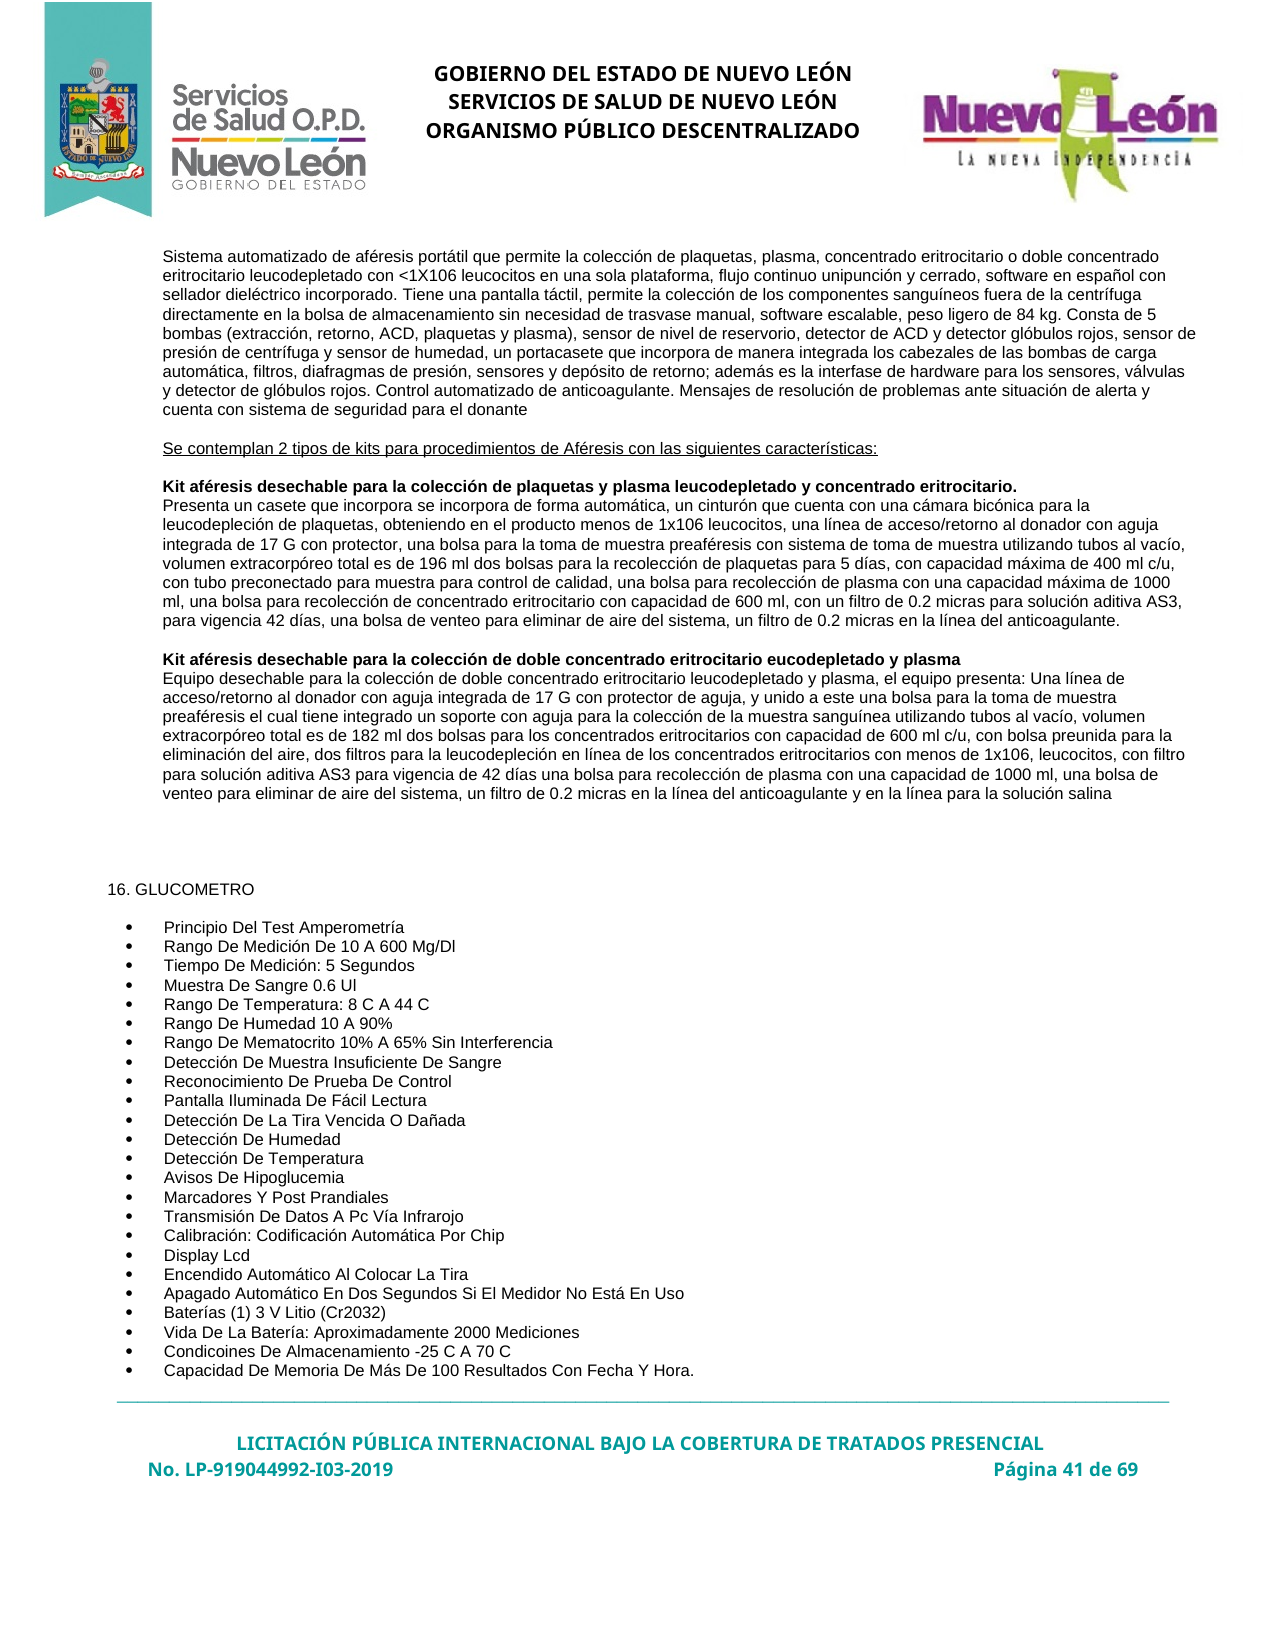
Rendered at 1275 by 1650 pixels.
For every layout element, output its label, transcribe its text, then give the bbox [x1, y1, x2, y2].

list Presenta un casete que incorpora se incorpora de forma automática, un cinturón que cuenta con una cámara bicónica para la leucodepleción de plaquetas, obteniendo en el producto menos de 1x106 leucocitos, una línea de acceso/retorno al donador con aguja integrada de 17 G con protector, una bolsa para la toma de muestra preaféresis con sistema de toma de muestra utilizando tubos al vacío, volumen extracorpóreo total es de 196 ml dos bolsas para la recolección de plaquetas para 5 días, con capacidad máxima de 400 ml c/u, con tubo preconectado para muestra para control de calidad, una bolsa para recolección de plasma con una capacidad máxima de 1000 ml, una bolsa para recolección de concentrado eritrocitario con capacidad de 600 ml, con un filtro de 0.2 micras para solución aditiva AS3, para vigencia 42 días, una bolsa de venteo para eliminar de aire del sistema, un filtro de 0.2 micras en la línea del anticoagulante. [162, 496, 1197, 630]
list Tiempo De Medición: 5 Segundos [126, 956, 1197, 976]
list Kit aféresis desechable para la colección de doble concentrado eritrocitario eucodepletado y plasma [162, 649, 1197, 668]
list Apagado Automático En Dos Segundos Si El Medidor No Está En Uso [126, 1284, 1197, 1303]
list Baterías (1) 3 V Litio (Cr2032) [126, 1303, 1197, 1322]
list Reconocimiento De Prueba De Control [126, 1072, 1197, 1091]
list Se contemplan 2 tipos de kits para procedimientos de Aféresis con las siguientes características: [162, 438, 1197, 458]
list Marcadores Y Post Prandiales [126, 1187, 1197, 1207]
list Detección De Temperatura [126, 1149, 1197, 1168]
list Condicoines De Almacenamiento -25 C A 70 C [126, 1342, 1197, 1361]
list Rango De Humedad 10 A 90% [126, 1014, 1197, 1033]
list Display Lcd [126, 1245, 1197, 1264]
text 16. GLUCOMETRO [89, 879, 1197, 898]
list Principio Del Test Amperometría [126, 918, 1197, 937]
list Detección De Muestra Insuficiente De Sangre [126, 1053, 1197, 1072]
list Sistema automatizado de aféresis portátil que permite la colección de plaquetas, plasma, concentrado eritrocitario o doble concentrado eritrocitario leucodepletado con <1X106 leucocitos en una sola plataforma, flujo continuo unipunción y cerrado, software en español con sellador dieléctrico incorporado. Tiene una pantalla táctil, permite la colección de los componentes sanguíneos fuera de la centrífuga directamente en la bolsa de almacenamiento sin necesidad de trasvase manual, software escalable, peso ligero de 84 kg. Consta de 5 bombas (extracción, retorno, ACD, plaquetas y plasma), sensor de nivel de reservorio, detector de ACD y detector glóbulos rojos, sensor de presión de centrífuga y sensor de humedad, un portacasete que incorpora de manera integrada los cabezales de las bombas de carga automática, filtros, diafragmas de presión, sensores y depósito de retorno; además es la interfase de hardware para los sensores, válvulas y detector de glóbulos rojos. Control automatizado de anticoagulante. Mensajes de resolución de problemas ante situación de alerta y cuenta con sistema de seguridad para el donante [162, 247, 1197, 419]
list Vida De La Batería: Aproximadamente 2000 Mediciones [126, 1322, 1197, 1342]
list Equipo desechable para la colección de doble concentrado eritrocitario leucodepletado y plasma, el equipo presenta: Una línea de acceso/retorno al donador con aguja integrada de 17 G con protector de aguja, y unido a este una bolsa para la toma de muestra preaféresis el cual tiene integrado un soporte con aguja para la colección de la muestra sanguínea utilizando tubos al vacío, volumen extracorpóreo total es de 182 ml dos bolsas para los concentrados eritrocitarios con capacidad de 600 ml c/u, con bolsa preunida para la eliminación del aire, dos filtros para la leucodepleción en línea de los concentrados eritrocitarios con menos de 1x106, leucocitos, con filtro para solución aditiva AS3 para vigencia de 42 días una bolsa para recolección de plasma con una capacidad de 1000 ml, una bolsa de venteo para eliminar de aire del sistema, un filtro de 0.2 micras en la línea del anticoagulante y en la línea para la solución salina [162, 668, 1197, 803]
list Capacidad De Memoria De Más De 100 Resultados Con Fecha Y Hora. [126, 1361, 1197, 1380]
list Avisos De Hipoglucemia [126, 1168, 1197, 1187]
list Calibración: Codificación Automática Por Chip [126, 1226, 1197, 1245]
list Rango De Temperatura: 8 C A 44 C [126, 995, 1197, 1014]
list Pantalla Iluminada De Fácil Lectura [126, 1091, 1197, 1110]
list Rango De Mematocrito 10% A 65% Sin Interferencia [126, 1033, 1197, 1053]
list Detección De La Tira Vencida O Dañada [126, 1110, 1197, 1130]
list Kit aféresis desechable para la colección de plaquetas y plasma leucodepletado y concentrado eritrocitario. [162, 477, 1197, 496]
list Detección De Humedad [126, 1130, 1197, 1149]
list Transmisión De Datos A Pc Vía Infrarojo [126, 1207, 1197, 1226]
list Muestra De Sangre 0.6 Ul [126, 976, 1197, 995]
picture [15, 2, 1249, 229]
list Rango De Medición De 10 A 600 Mg/Dl [126, 937, 1197, 956]
list Encendido Automático Al Colocar La Tira [126, 1264, 1197, 1284]
